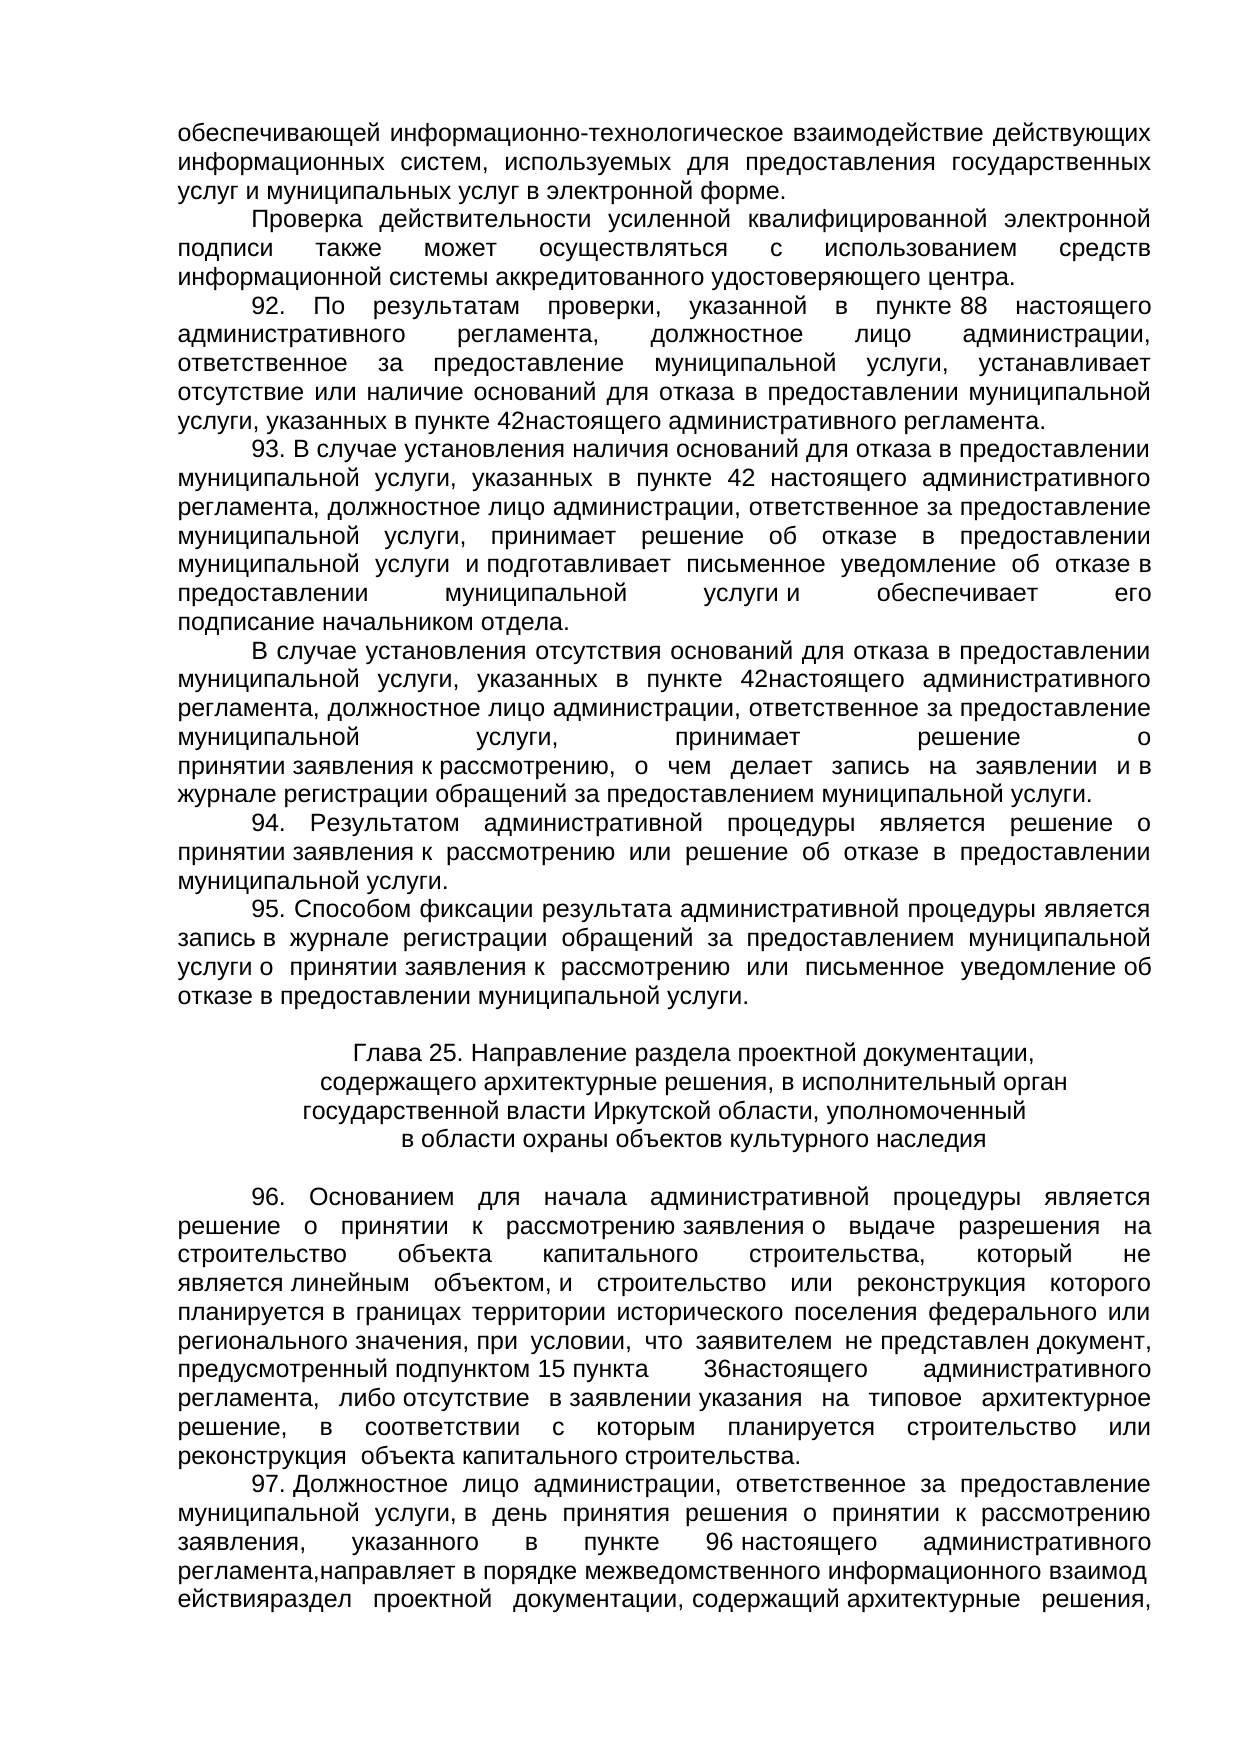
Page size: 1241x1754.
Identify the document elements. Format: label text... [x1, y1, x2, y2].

text 93. В случае установления наличия оснований для отказа в предоставлении муниципальной услуги, указанных в пункте 42 настоящего административного регламента, должностное лицо администрации, ответственное за предоставление муниципальной услуги, принимает решение об отказе в предоставлении муниципальной услуги и подготавливает письменное уведомление об отказе в предоставлении муниципальной услуги и обеспечивает его подписание начальником отдела. [177, 434, 1152, 636]
text Глава 25. Направление раздела проектной документации, [177, 1038, 1152, 1067]
text Проверка действительности усиленной квалифицированной электронной подписи также может осуществляться с использованием средств информационной системы аккредитованного удостоверяющего центра. [177, 204, 1152, 291]
text В случае установления отсутствия оснований для отказа в предоставлении муниципальной услуги, указанных в пункте 42настоящего административного регламента, должностное лицо администрации, ответственное за предоставление муниципальной услуги, принимает решение о принятии заявления к рассмотрению, о чем делает запись на заявлении и в журнале регистрации обращений за предоставлением муниципальной услуги. [177, 636, 1152, 808]
text 94. Результатом административной процедуры является решение о принятии заявления к рассмотрению или решение об отказе в предоставлении муниципальной услуги. [177, 808, 1152, 894]
text 92. По результатам проверки, указанной в пункте 88 настоящего административного регламента, должностное лицо администрации, ответственное за предоставление муниципальной услуги, устанавливает отсутствие или наличие оснований для отказа в предоставлении муниципальной услуги, указанных в пункте 42настоящего административного регламента. [177, 291, 1152, 434]
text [177, 118, 1152, 204]
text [177, 1469, 1152, 1613]
text 96. Основанием для начала административной процедуры является решение о принятии к рассмотрению заявления о выдаче разрешения на строительство объекта капитального строительства, который не является линейным объектом, и строительство или реконструкция которого планируется в границах территории исторического поселения федерального или регионального значения, при условии, что заявителем не представлен документ, предусмотренный подпунктом 15 пункта 36настоящего административного регламента, либо отсутствие в заявлении указания на типовое архитектурное решение, в соответствии с которым планируется строительство или реконструкция объекта капитального строительства. [177, 1182, 1152, 1469]
text содержащего архитектурные решения, в исполнительный орган государственной власти Иркутской области, уполномоченный [177, 1067, 1152, 1124]
text 95. Способом фиксации результата административной процедуры является запись в журнале регистрации обращений за предоставлением муниципальной услуги о принятии заявления к рассмотрению или письменное уведомление об отказе в предоставлении муниципальной услуги. [177, 894, 1152, 1009]
text в области охраны объектов культурного наследия [177, 1124, 1152, 1153]
